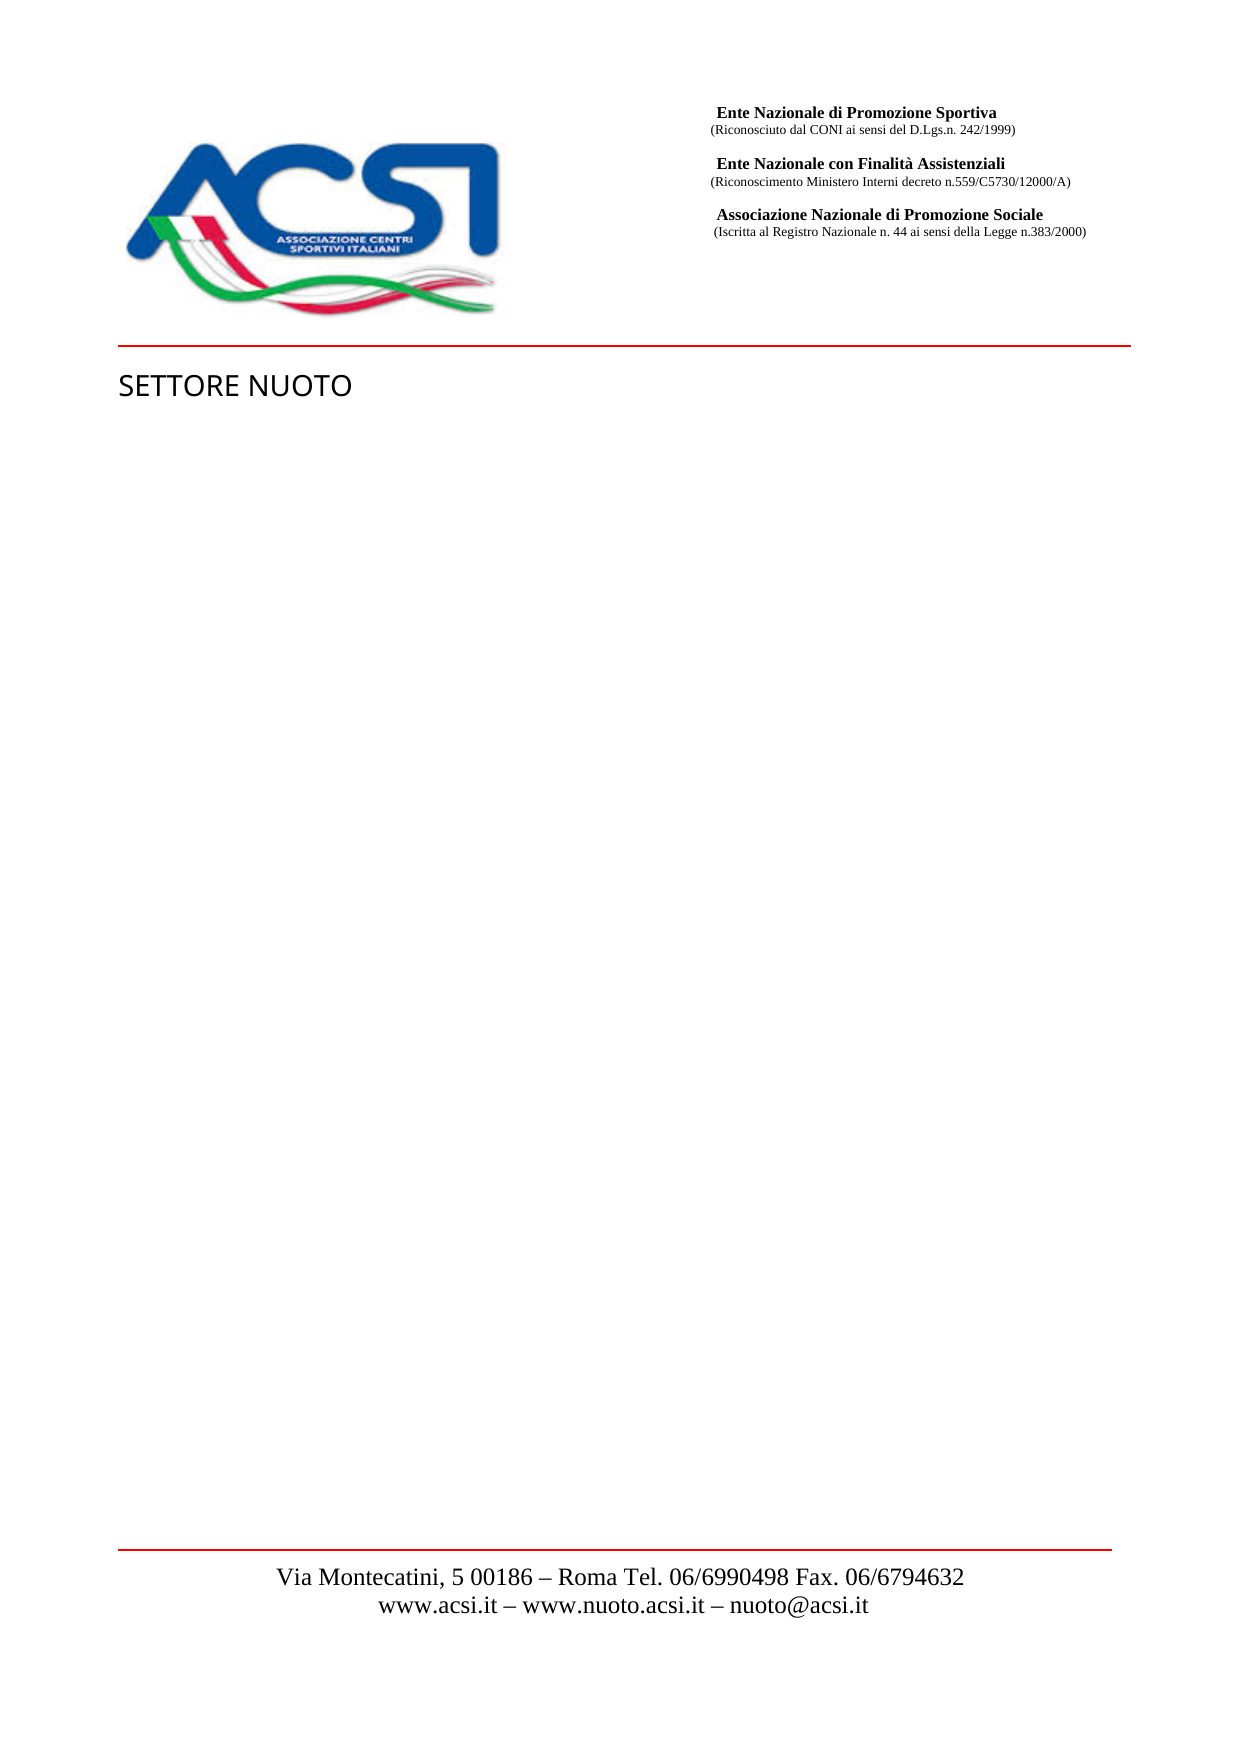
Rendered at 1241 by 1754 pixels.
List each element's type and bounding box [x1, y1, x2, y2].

picture [125, 142, 605, 318]
